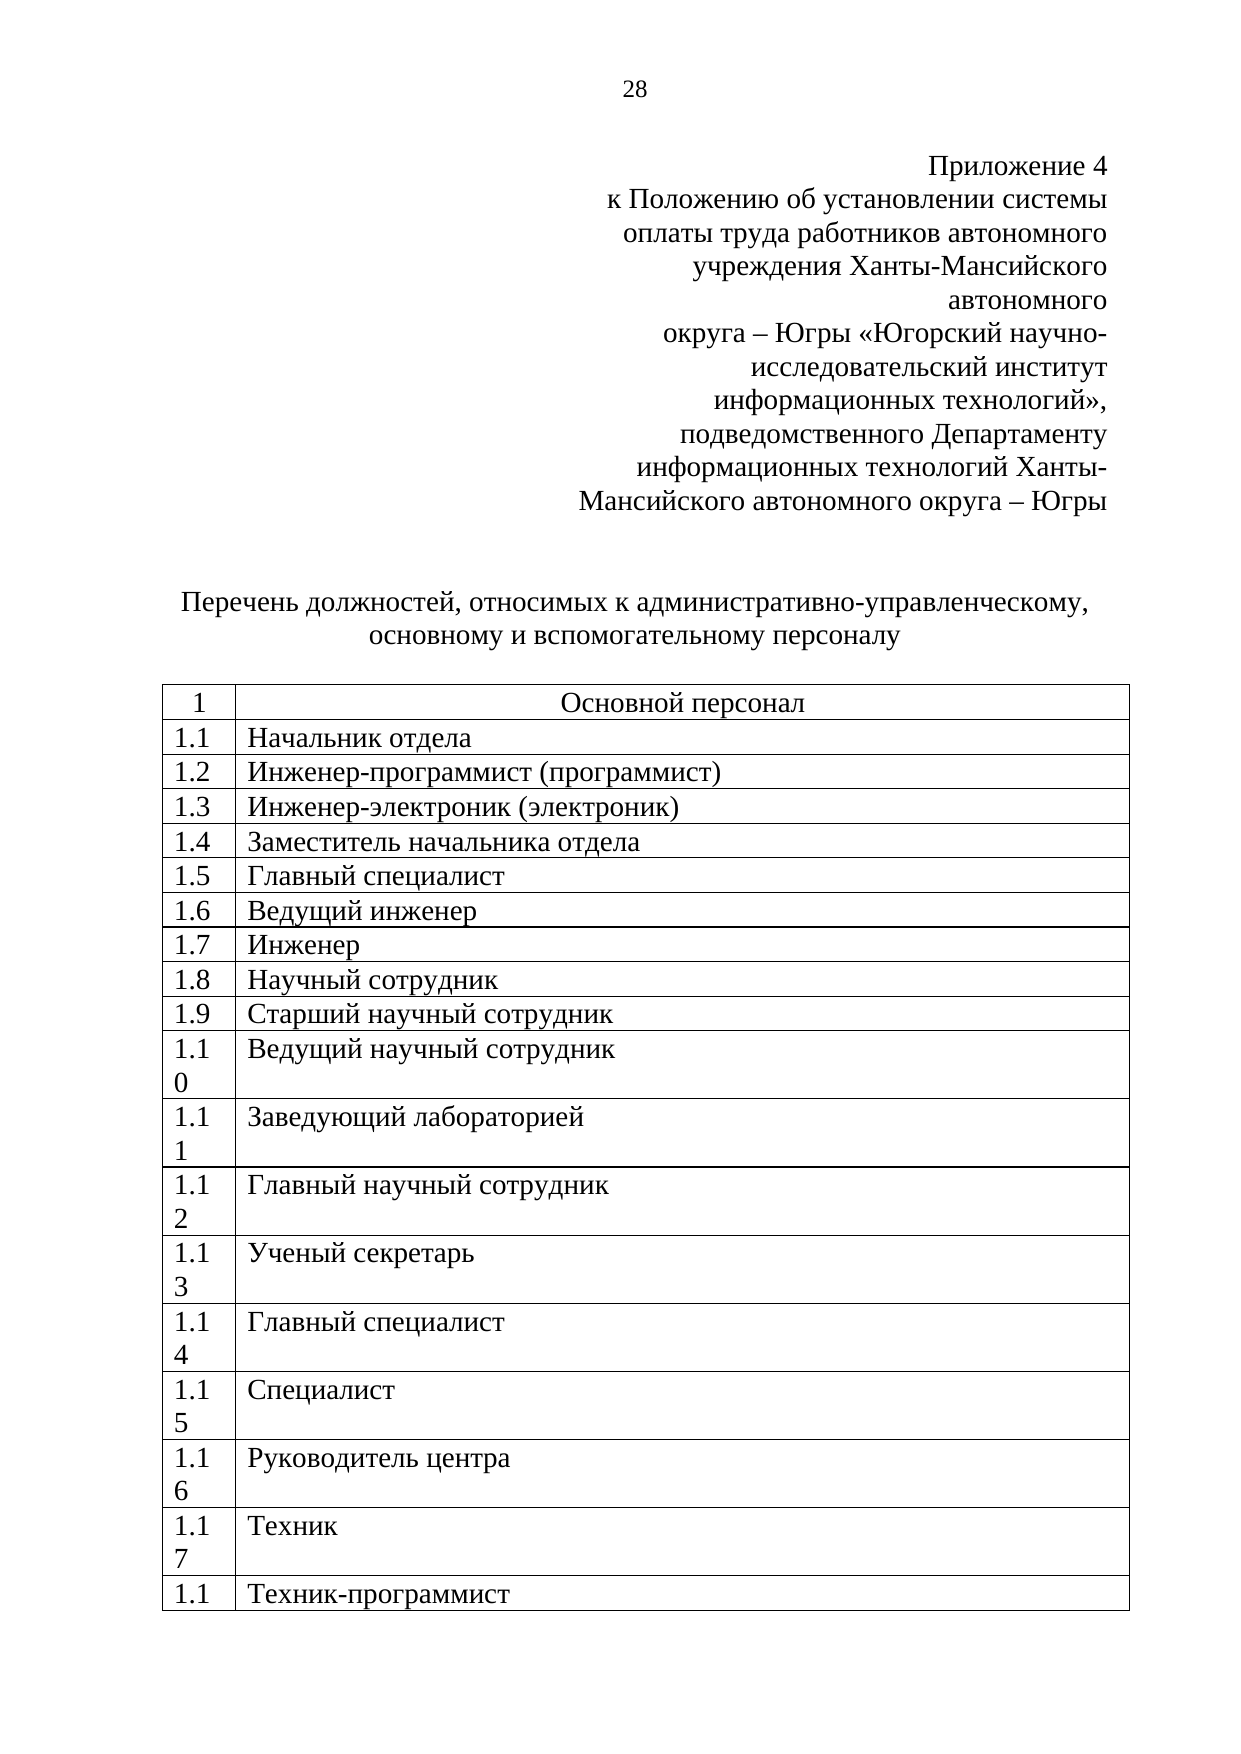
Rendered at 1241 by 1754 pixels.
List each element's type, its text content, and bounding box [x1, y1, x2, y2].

table_cell 1.8 [163, 962, 235, 996]
table_cell Руководитель центра [236, 1440, 1129, 1507]
table_cell 1.17 [163, 1508, 235, 1575]
table_cell Инженер-электроник (электроник) [236, 789, 1129, 823]
table_cell Техник-программист [236, 1576, 1129, 1610]
table_cell 1.9 [163, 997, 235, 1030]
table_cell Заведующий лабораторией [236, 1099, 1129, 1166]
table_cell 1.3 [163, 789, 235, 823]
table_cell 1.12 [163, 1168, 235, 1234]
table_cell 1.2 [163, 755, 235, 788]
table_cell 1.15 [163, 1372, 235, 1439]
text к Положению об установлении системы оплаты труда работников автономного учреждения Ханты-Мансийского автономного [546, 181, 1107, 315]
table_cell Главный специалист [236, 858, 1129, 892]
table_cell Специалист [236, 1372, 1129, 1439]
table_cell 1.7 [163, 928, 235, 961]
table_cell 1.16 [163, 1440, 235, 1507]
text округа – Югры «Югорский научно-исследовательский институт информационных технологий», подведомственного Департаменту информационных технологий Ханты-Мансийского автономного округа – Югры [546, 315, 1107, 517]
table_cell 1.10 [163, 1031, 235, 1098]
table_header Основной персонал [236, 685, 1129, 719]
table_cell 1.1 [163, 720, 235, 753]
table_cell Научный сотрудник [236, 962, 1129, 996]
table_cell Техник [236, 1508, 1129, 1575]
table_cell Ведущий инженер [236, 893, 1129, 926]
table_cell Главный научный сотрудник [236, 1168, 1129, 1234]
table_cell Ученый секретарь [236, 1236, 1129, 1303]
text Перечень должностей, относимых к административно-управленческому, основному и вспомогательному персоналу [162, 584, 1107, 651]
text Приложение 4 [546, 148, 1107, 181]
table_cell 1.6 [163, 893, 235, 926]
table_cell Старший научный сотрудник [236, 997, 1129, 1030]
table_cell Инженер-программист (программист) [236, 755, 1129, 788]
table_cell 1.18 [163, 1576, 235, 1610]
table_cell 1.14 [163, 1304, 235, 1371]
table_cell Инженер [236, 928, 1129, 961]
table_cell 1.11 [163, 1099, 235, 1166]
table_cell Ведущий научный сотрудник [236, 1031, 1129, 1098]
table_cell 1.4 [163, 824, 235, 857]
table_cell Начальник отдела [236, 720, 1129, 753]
table_cell Главный специалист [236, 1304, 1129, 1371]
table_cell Заместитель начальника отдела [236, 824, 1129, 857]
table_cell 1.13 [163, 1236, 235, 1303]
table_cell 1.5 [163, 858, 235, 892]
table_header 1 [163, 685, 235, 719]
